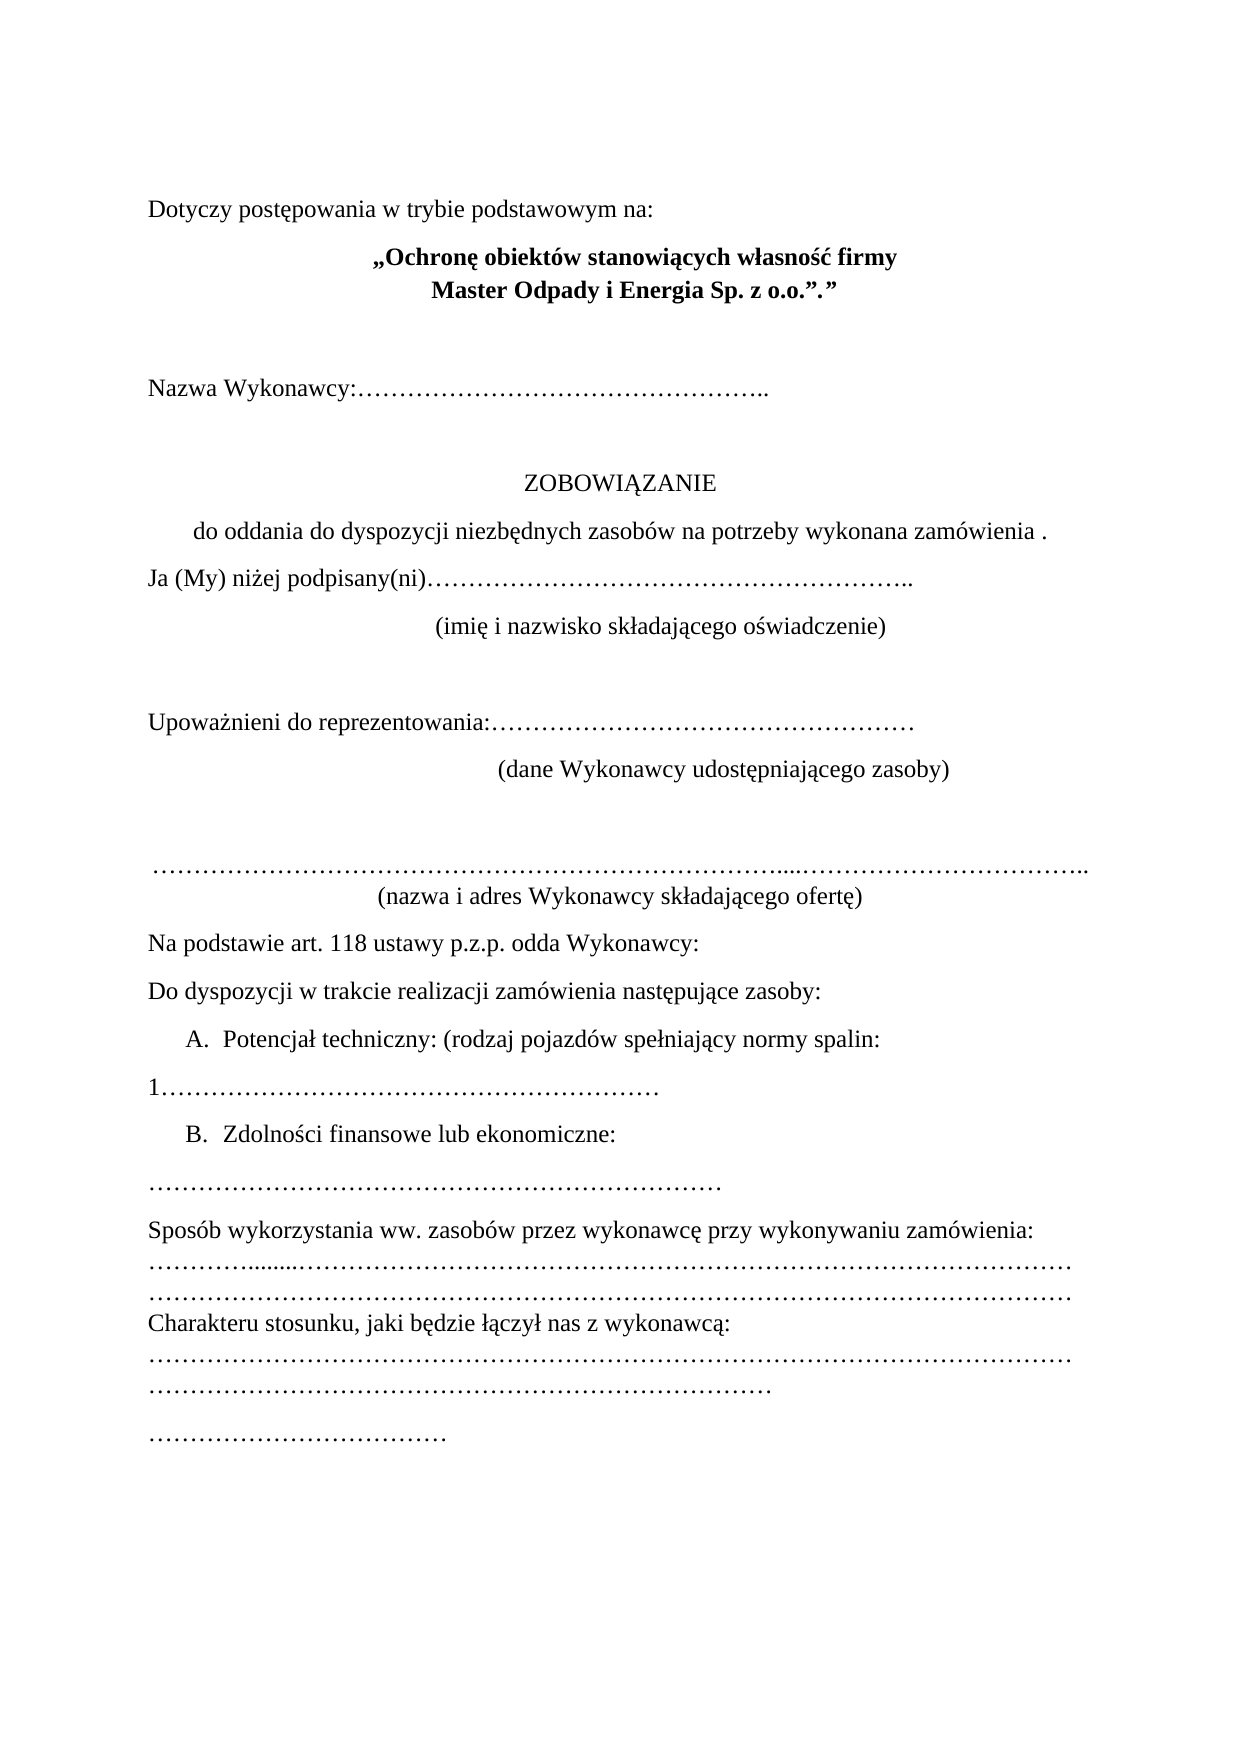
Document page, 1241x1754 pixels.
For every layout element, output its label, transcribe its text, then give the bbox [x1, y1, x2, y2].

text (dane Wykonawcy udostępniającego zasoby) [148, 754, 1093, 783]
list Zdolności finansowe lub ekonomiczne: [185, 1119, 1093, 1148]
text Upoważnieni do reprezentowania:…………………………………………… [148, 707, 1093, 735]
list Master Odpady i Energia Sp. z o.o.”.” [177, 275, 1093, 304]
text …………………………………………………………… [148, 1167, 1093, 1196]
text ZOBOWIĄZANIE [148, 468, 1093, 497]
list Potencjał techniczny: (rodzaj pojazdów spełniający normy spalin: [185, 1024, 1093, 1053]
text Ja (My) niżej podpisany(ni)………………………………………………….. [148, 563, 1093, 592]
text Do dyspozycji w trakcie realizacji zamówienia następujące zasoby: [148, 976, 1093, 1005]
text Nazwa Wykonawcy:………………………………………….. [148, 373, 1093, 401]
text (imię i nazwisko składającego oświadczenie) [148, 611, 1093, 640]
text ……………………………… [148, 1418, 1093, 1446]
text Sposób wykorzystania ww. zasobów przez wykonawcę przy wykonywaniu zamówienia: …………........………………………………………………………………………………… ………………………………………………………………………………………………… Charakteru stosunku, jaki będzie łączył nas z wykonawcą: ………………………………………………………………………………………………… ………………………………………………………………… [148, 1215, 1093, 1399]
text do oddania do dyspozycji niezbędnych zasobów na potrzeby wykonana zamówienia . [148, 516, 1093, 544]
text 1…………………………………………………… [148, 1072, 1093, 1100]
text Na podstawie art. 118 ustawy p.z.p. odda Wykonawcy: [148, 928, 1093, 957]
list „Ochronę obiektów stanowiących własność firmy [177, 242, 1093, 271]
text Dotyczy postępowania w trybie podstawowym na: [148, 194, 1093, 223]
text …………………………………………………………………....…………………………….. (nazwa i adres Wykonawcy składającego ofertę) [148, 850, 1093, 909]
